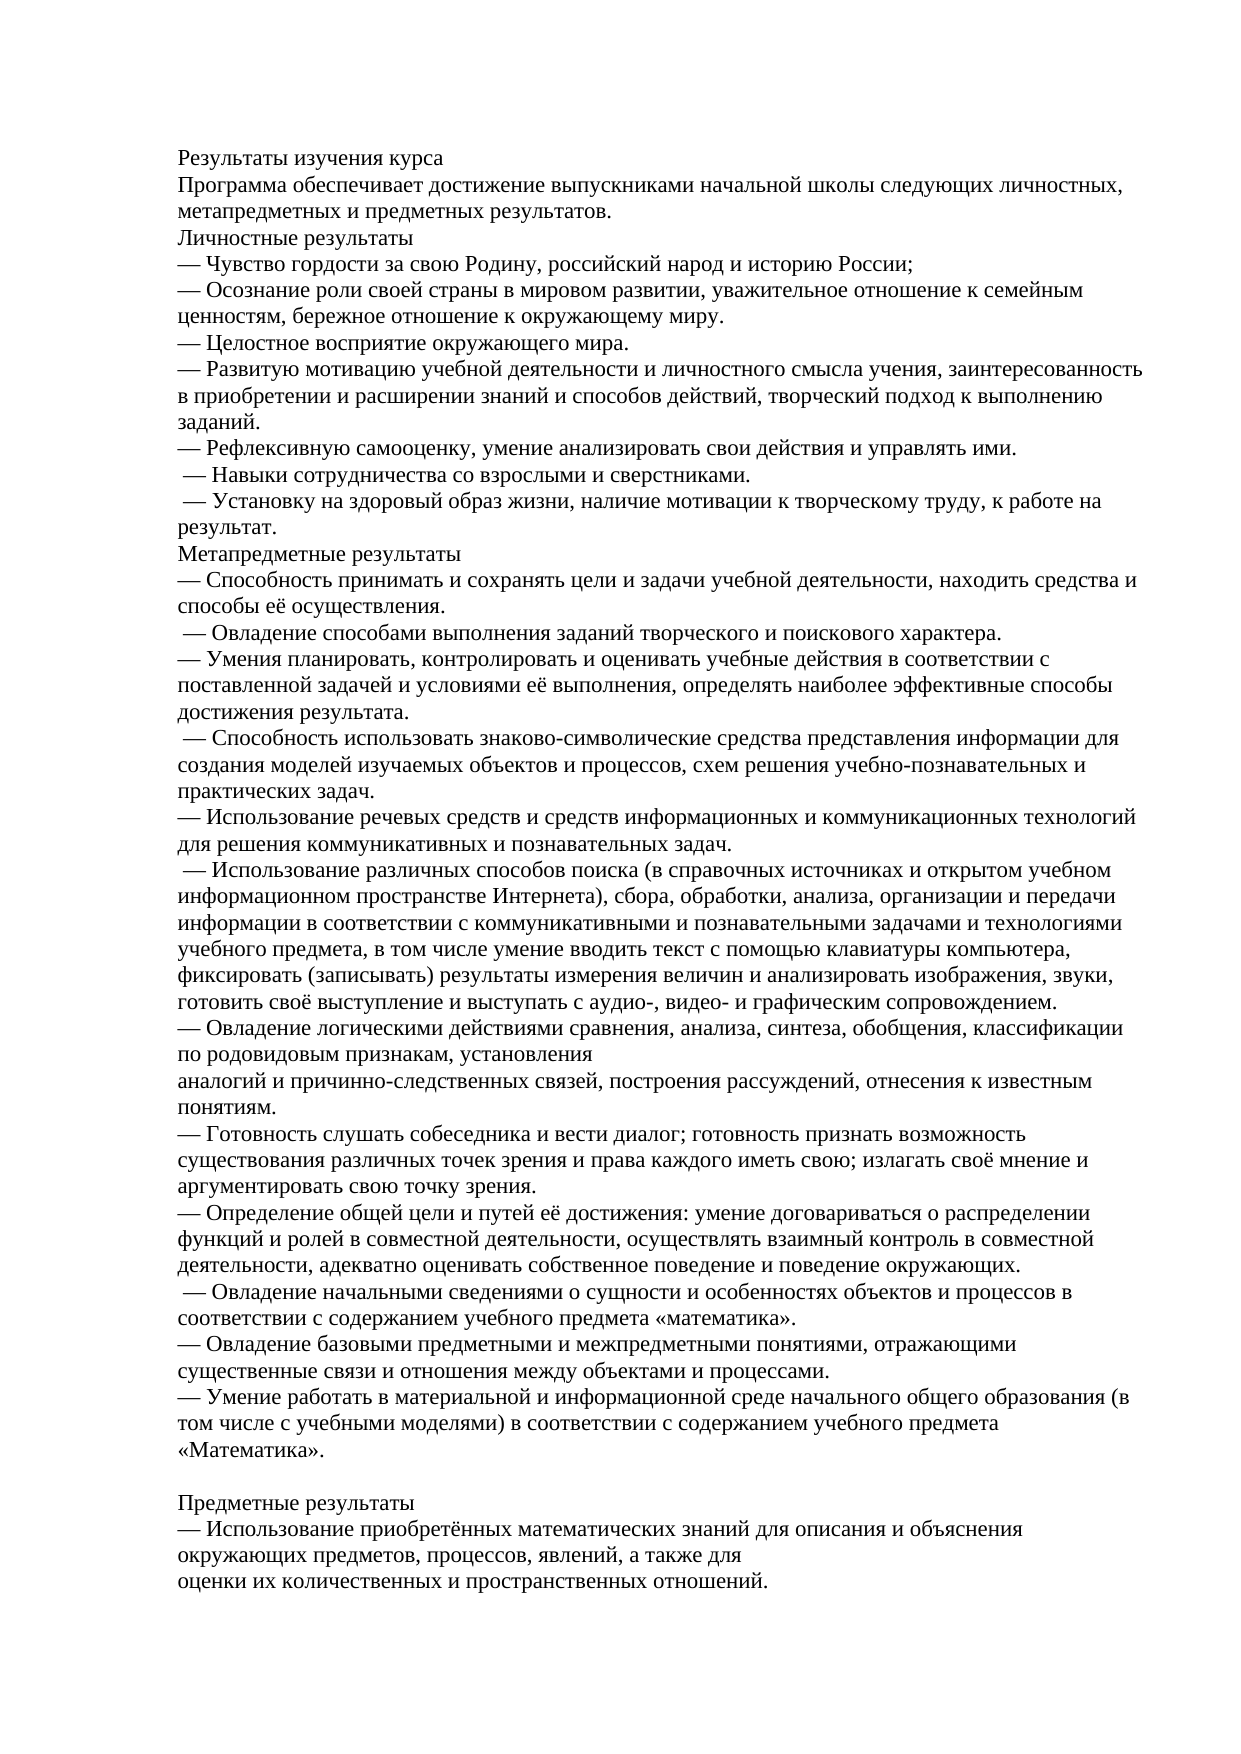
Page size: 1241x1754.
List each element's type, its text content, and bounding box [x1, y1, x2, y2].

text — Установку на здоровый образ жизни, наличие мотивации к творческому труду, к работе на результат. [177, 487, 1152, 540]
text Предметные результаты [177, 1488, 1152, 1515]
text — Чувство гордости за свою Родину, российский народ и историю России; [177, 250, 1152, 276]
text — Развитую мотивацию учебной деятельности и личностного смысла учения, заинтересованность в приобретении и расширении знаний и способов действий, творческий подход к выполнению заданий. [177, 355, 1152, 434]
text Метапредметные результаты [177, 540, 1152, 566]
text — Способность принимать и сохранять цели и задачи учебной деятельности, находить средства и способы её осуществления. [177, 566, 1152, 619]
text — Умение работать в материальной и информационной среде начального общего образования (в том числе с учебными моделями) в соответствии с содержанием учебного предмета «Математика». [177, 1383, 1152, 1462]
text — Использование различных способов поиска (в справочных источниках и открытом учебном информационном пространстве Интернета), сбора, обработки, анализа, организации и передачи информации в соответствии с коммуникативными и познавательными задачами и технологиями учебного предмета, в том числе умение вводить текст с помощью клавиатуры компьютера, фиксировать (записывать) результаты измерения величин и анализировать изображения, звуки, готовить своё выступление и выступать с аудио-, видео- и графическим сопровождением. [177, 856, 1152, 1014]
text — Способность использовать знаково-символические средства представления информации для создания моделей изучаемых объектов и процессов, схем решения учебно-познавательных и практических задач. [177, 724, 1152, 803]
text — Овладение начальными сведениями о сущности и особенностях объектов и процессов в соответствии с содержанием учебного предмета «математика». [177, 1278, 1152, 1330]
text Программа обеспечивает достижение выпускниками начальной школы следующих личностных, метапредметных и предметных результатов. [177, 171, 1152, 223]
text — Использование речевых средств и средств информационных и коммуникационных технологий для решения коммуникативных и познавательных задач. [177, 803, 1152, 856]
text — Овладение способами выполнения заданий творческого и поискового характера. [177, 619, 1152, 645]
text — Определение общей цели и путей её достижения: умение договариваться о распределении функций и ролей в совместной деятельности, осуществлять взаимный контроль в совместной деятельности, адекватно оценивать собственное поведение и поведение окружающих. [177, 1199, 1152, 1278]
text — Овладение логическими действиями сравнения, анализа, синтеза, обобщения, классификации по родовидовым признакам, установления аналогий и причинно-следственных связей, построения рассуждений, отнесения к известным понятиям. [177, 1014, 1152, 1119]
text — Целостное восприятие окружающего мира. [177, 329, 1152, 355]
text — Навыки сотрудничества со взрослыми и сверстниками. [177, 461, 1152, 487]
text Результаты изучения курса [177, 144, 1152, 171]
text — Рефлексивную самооценку, умение анализировать свои действия и управлять ими. [177, 434, 1152, 461]
text — Готовность слушать собеседника и вести диалог; готовность признать возможность существования различных точек зрения и права каждого иметь свою; излагать своё мнение и аргументировать свою точку зрения. [177, 1119, 1152, 1199]
text — Умения планировать, контролировать и оценивать учебные действия в соответствии с поставленной задачей и условиями её выполнения, определять наиболее эффективные способы достижения результата. [177, 645, 1152, 724]
text — Осознание роли своей страны в мировом развитии, уважительное отношение к семейным ценностям, бережное отношение к окружающему миру. [177, 276, 1152, 329]
text Личностные результаты [177, 223, 1152, 250]
text — Использование приобретённых математических знаний для описания и объяснения окружающих предметов, процессов, явлений, а также для оценки их количественных и пространственных отношений. [177, 1515, 1152, 1594]
text — Овладение базовыми предметными и межпредметными понятиями, отражающими существенные связи и отношения между объектами и процессами. [177, 1330, 1152, 1383]
